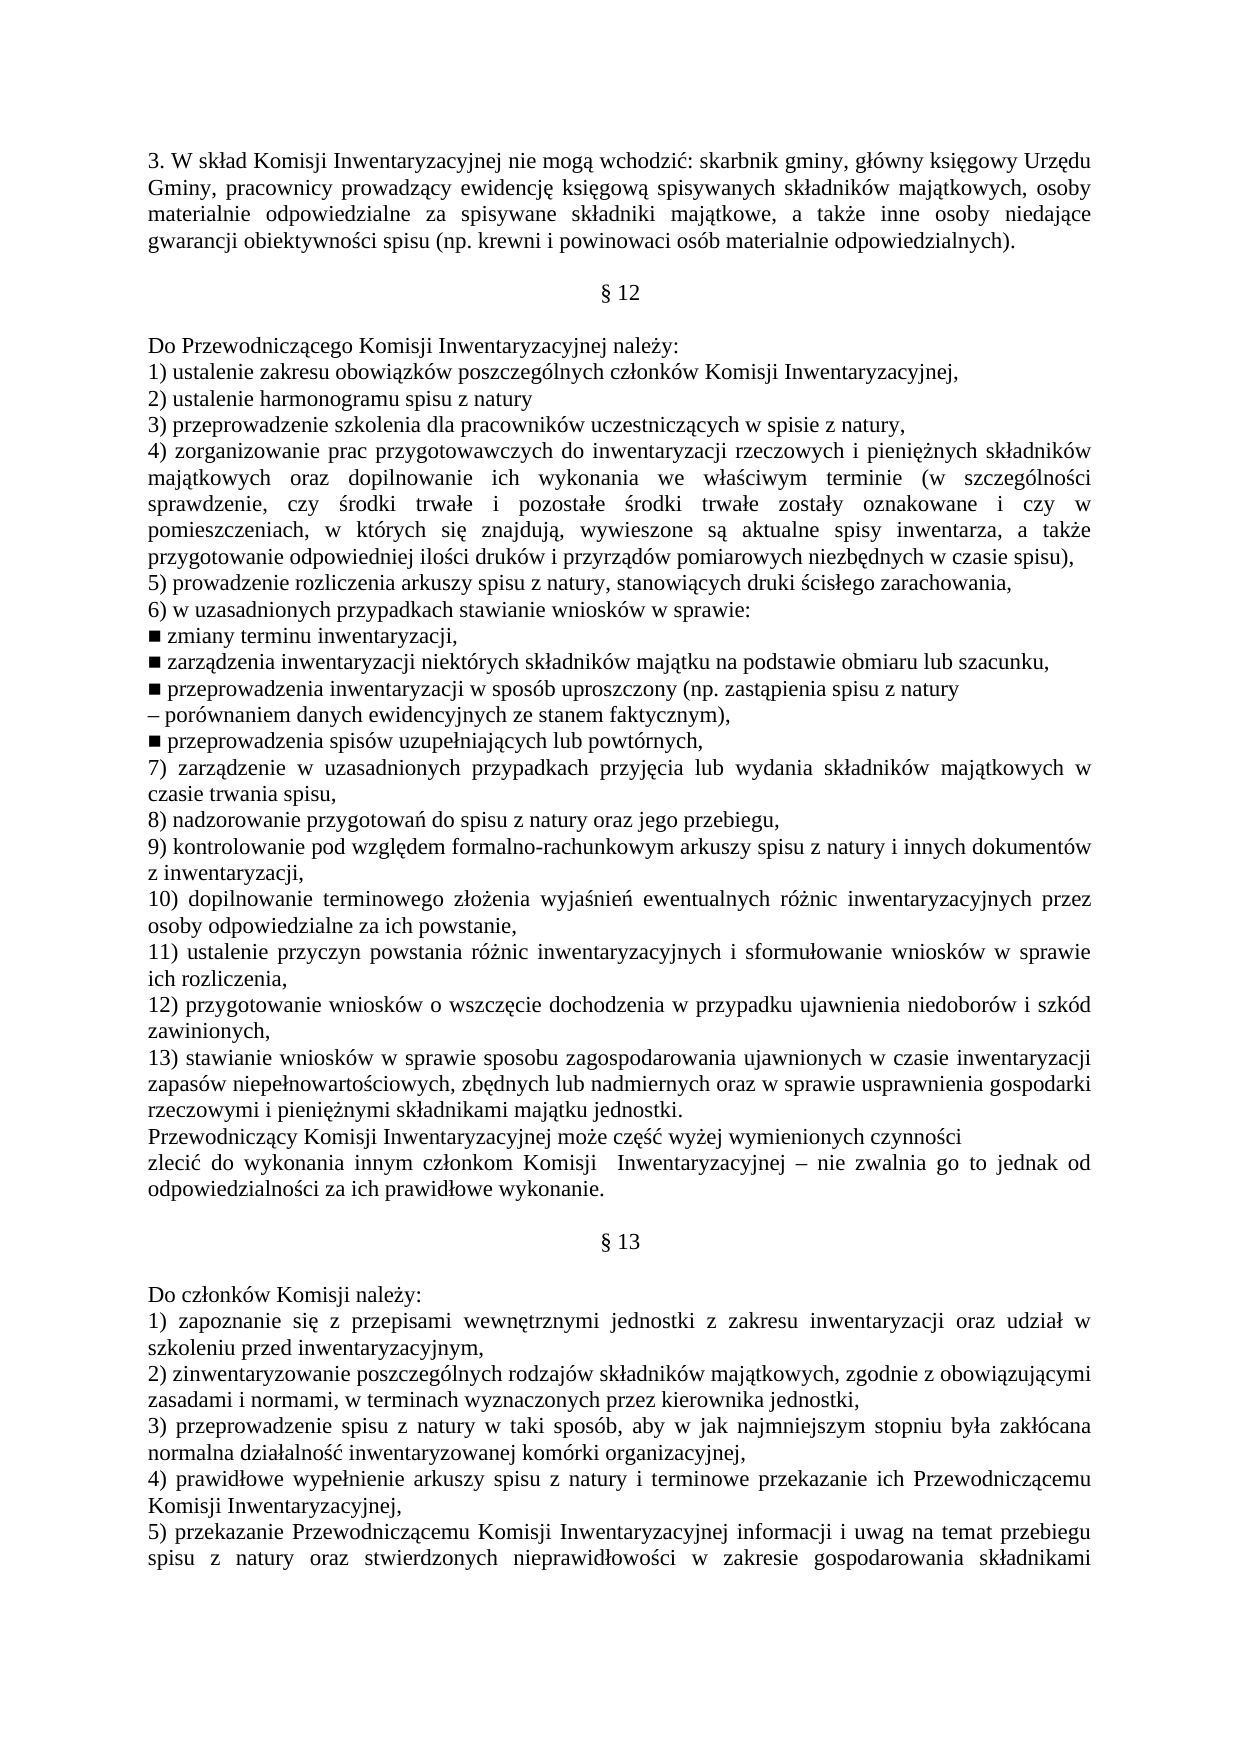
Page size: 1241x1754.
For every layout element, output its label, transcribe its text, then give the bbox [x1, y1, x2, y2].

text ■ przeprowadzenia inwentaryzacji w sposób uproszczony (np. zastąpienia spisu z natury [148, 675, 1093, 701]
text 3) przeprowadzenie szkolenia dla pracowników uczestniczących w spisie z natury, [148, 411, 1093, 437]
text 2) zinwentaryzowanie poszczególnych rodzajów składników majątkowych, zgodnie z obowiązującymi zasadami i normami, w terminach wyznaczonych przez kierownika jednostki, [148, 1360, 1093, 1413]
text Przewodniczący Komisji Inwentaryzacyjnej może część wyżej wymienionych czynności [148, 1123, 1093, 1149]
text 1) zapoznanie się z przepisami wewnętrznymi jednostki z zakresu inwentaryzacji oraz udział w szkoleniu przed inwentaryzacyjnym, [148, 1307, 1093, 1360]
text 3) przeprowadzenie spisu z natury w taki sposób, aby w jak najmniejszym stopniu była zakłócana normalna działalność inwentaryzowanej komórki organizacyjnej, [148, 1413, 1093, 1465]
text ■ przeprowadzenia spisów uzupełniających lub powtórnych, [148, 727, 1093, 754]
text 5) prowadzenie rozliczenia arkuszy spisu z natury, stanowiących druki ścisłego zarachowania, [148, 569, 1093, 596]
text 8) nadzorowanie przygotowań do spisu z natury oraz jego przebiegu, [148, 806, 1093, 833]
text § 12 [148, 279, 1093, 306]
text 11) ustalenie przyczyn powstania różnic inwentaryzacyjnych i sformułowanie wniosków w sprawie ich rozliczenia, [148, 938, 1093, 991]
text 4) zorganizowanie prac przygotowawczych do inwentaryzacji rzeczowych i pieniężnych składników majątkowych oraz dopilnowanie ich wykonania we właściwym terminie (w szczególności sprawdzenie, czy środki trwałe i pozostałe środki trwałe zostały oznakowane i czy w pomieszczeniach, w których się znajdują, wywieszone są aktualne spisy inwentarza, a także przygotowanie odpowiedniej ilości druków i przyrządów pomiarowych niezbędnych w czasie spisu), [148, 437, 1093, 569]
text 4) prawidłowe wypełnienie arkuszy spisu z natury i terminowe przekazanie ich Przewodniczącemu Komisji Inwentaryzacyjnej, [148, 1465, 1093, 1518]
text Do Przewodniczącego Komisji Inwentaryzacyjnej należy: [148, 332, 1093, 358]
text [148, 1518, 1093, 1571]
text zlecić do wykonania innym członkom Komisji Inwentaryzacyjnej – nie zwalnia go to jednak od odpowiedzialności za ich prawidłowe wykonanie. [148, 1149, 1093, 1202]
text 12) przygotowanie wniosków o wszczęcie dochodzenia w przypadku ujawnienia niedoborów i szkód zawinionych, [148, 991, 1093, 1044]
text § 13 [148, 1228, 1093, 1254]
text – porównaniem danych ewidencyjnych ze stanem faktycznym), [148, 701, 1093, 727]
text ■ zarządzenia inwentaryzacji niektórych składników majątku na podstawie obmiaru lub szacunku, [148, 648, 1093, 675]
text 6) w uzasadnionych przypadkach stawianie wniosków w sprawie: [148, 596, 1093, 622]
text 9) kontrolowanie pod względem formalno-rachunkowym arkuszy spisu z natury i innych dokumentów z inwentaryzacji, [148, 833, 1093, 886]
text 10) dopilnowanie terminowego złożenia wyjaśnień ewentualnych różnic inwentaryzacyjnych przez osoby odpowiedzialne za ich powstanie, [148, 886, 1093, 938]
text 13) stawianie wniosków w sprawie sposobu zagospodarowania ujawnionych w czasie inwentaryzacji zapasów niepełnowartościowych, zbędnych lub nadmiernych oraz w sprawie usprawnienia gospodarki rzeczowymi i pieniężnymi składnikami majątku jednostki. [148, 1044, 1093, 1123]
text Do członków Komisji należy: [148, 1281, 1093, 1307]
text 7) zarządzenie w uzasadnionych przypadkach przyjęcia lub wydania składników majątkowych w czasie trwania spisu, [148, 754, 1093, 806]
text 1) ustalenie zakresu obowiązków poszczególnych członków Komisji Inwentaryzacyjnej, [148, 358, 1093, 385]
text ■ zmiany terminu inwentaryzacji, [148, 622, 1093, 648]
text 3. W skład Komisji Inwentaryzacyjnej nie mogą wchodzić: skarbnik gminy, główny księgowy Urzędu Gminy, pracownicy prowadzący ewidencję księgową spisywanych składników majątkowych, osoby materialnie odpowiedzialne za spisywane składniki majątkowe, a także inne osoby niedające gwarancji obiektywności spisu (np. krewni i powinowaci osób materialnie odpowiedzialnych). [148, 148, 1093, 253]
text 2) ustalenie harmonogramu spisu z natury [148, 385, 1093, 411]
